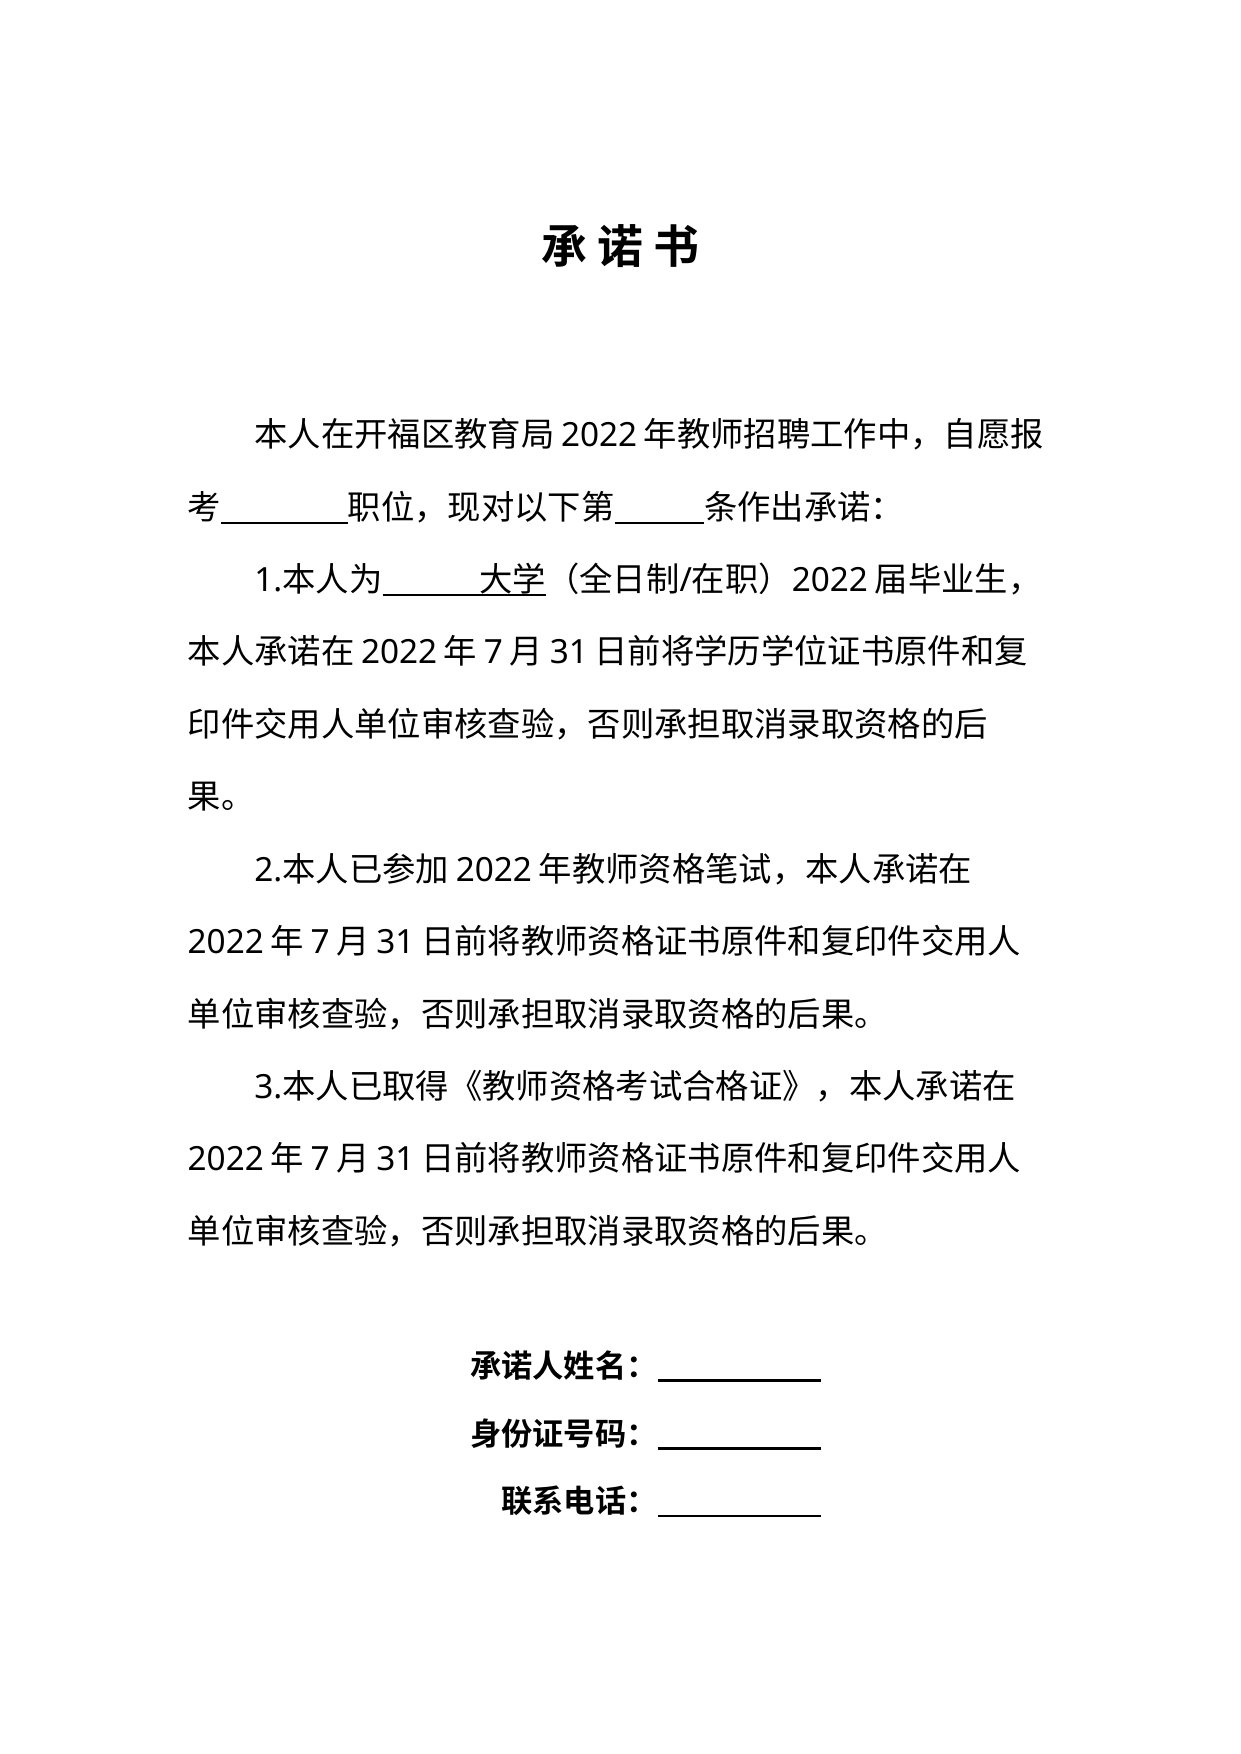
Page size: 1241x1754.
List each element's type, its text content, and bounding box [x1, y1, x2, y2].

text 承 诺 书 [187, 194, 1053, 292]
text 身份证号码： [187, 1409, 1053, 1454]
list 2.本人已参加2022年教师资格笔试，本人承诺在2022年7月31日前将教师资格证书原件和复印件交用人单位审核查验，否则承担取消录取资格的后果。 [187, 842, 1053, 1036]
text 本人在开福区教育局2022年教师招聘工作中，自愿报考 职位，现对以下第 条作出承诺： [187, 408, 1053, 529]
list 1.本人为 大学（全日制/在职）2022届毕业生，本人承诺在2022年7月31日前将学历学位证书原件和复印件交用人单位审核查验，否则承担取消录取资格的后果。 [187, 553, 1053, 818]
list 3.本人已取得《教师资格考试合格证》，本人承诺在2022年7月31日前将教师资格证书原件和复印件交用人单位审核查验，否则承担取消录取资格的后果。 [187, 1060, 1053, 1253]
text 联系电话： [187, 1476, 1053, 1522]
text 承诺人姓名： [187, 1341, 1053, 1386]
